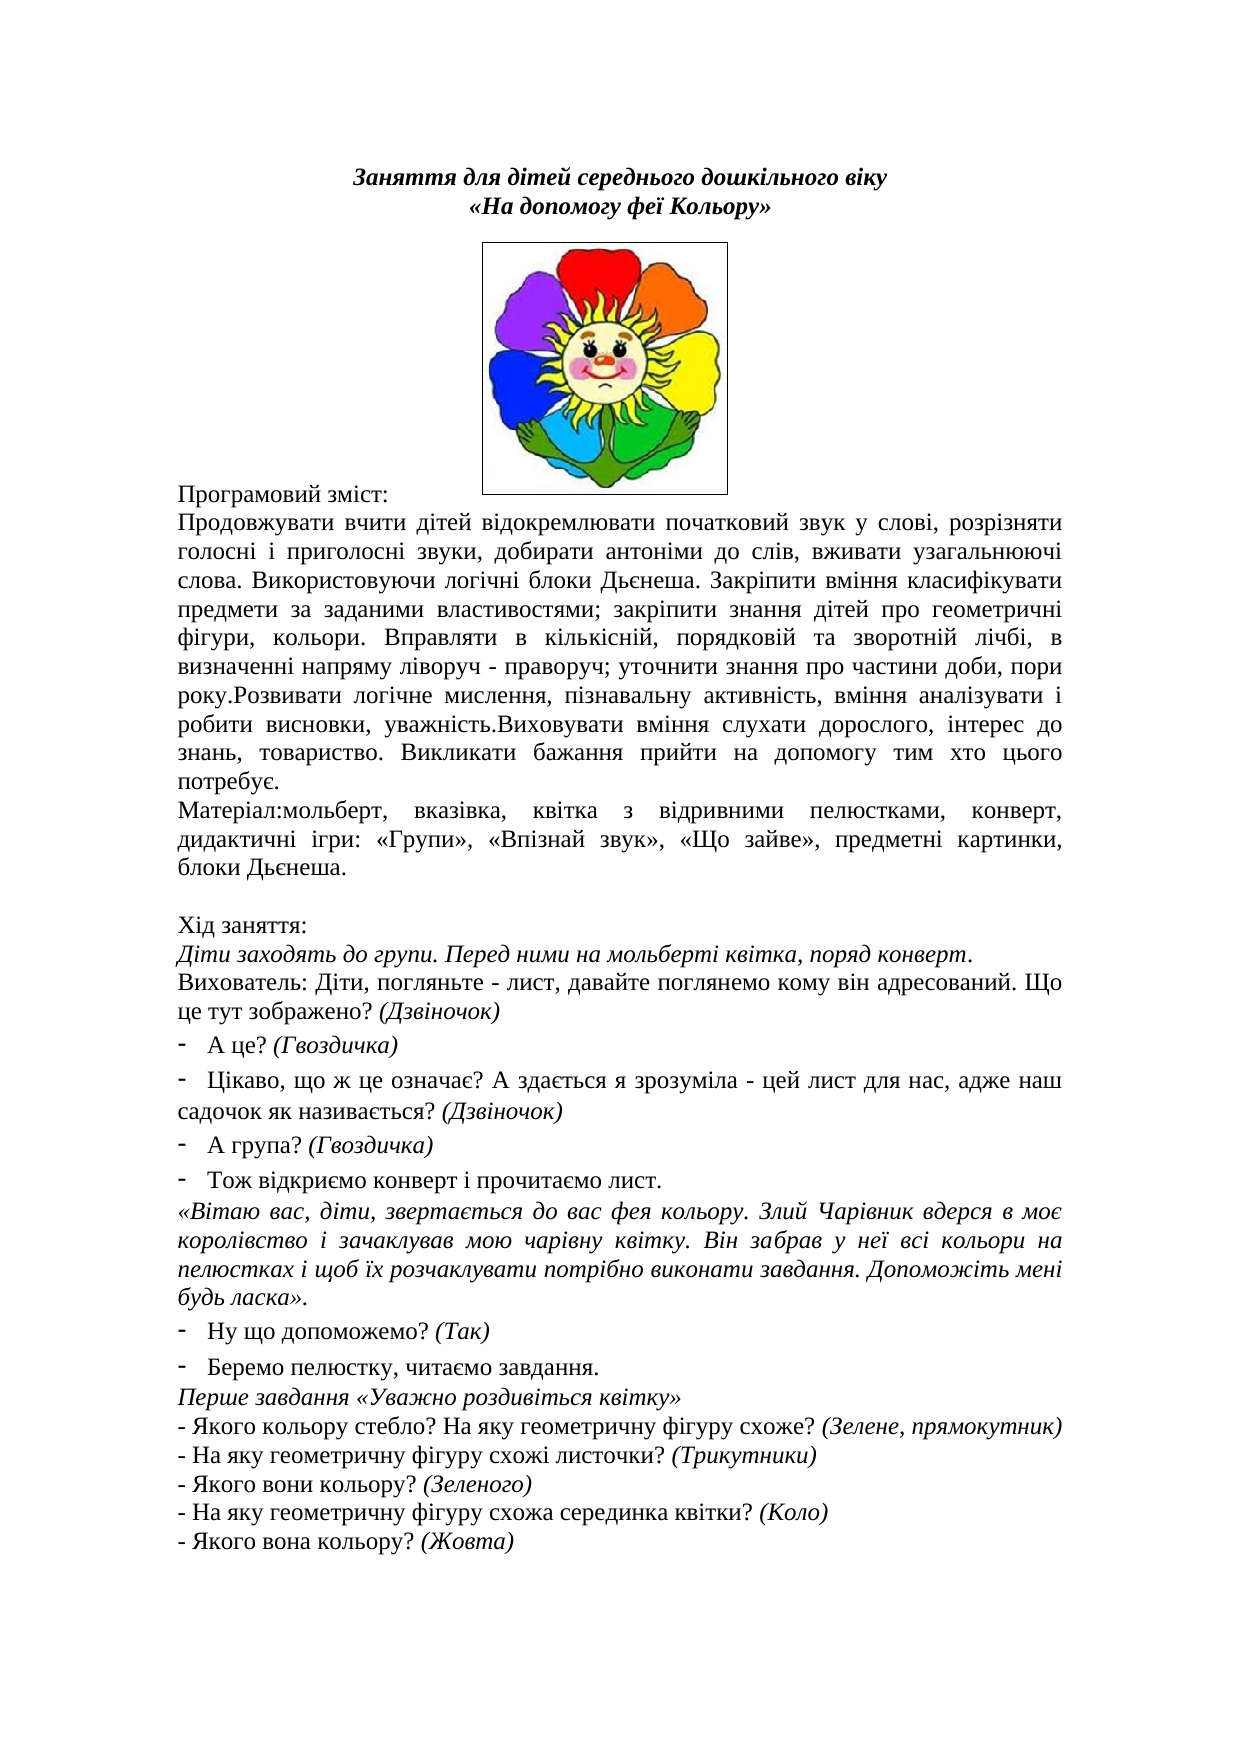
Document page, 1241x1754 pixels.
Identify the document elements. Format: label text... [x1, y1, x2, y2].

text Хід заняття: [177, 910, 1063, 939]
text Перше завдання «Уважно роздивіться квітку» [177, 1382, 1063, 1411]
text Матеріал:мольберт, вказівка, квітка з відривними пелюстками, конверт, дидактичні ігри: «Групи», «Впізнай звук», «Що зайве», предметні картинки, блоки Дьєнеша. [177, 795, 1063, 881]
text «Вітаю вас, діти, звертається до вас фея кольору. Злий Чарівник вдерся в моє королівство і зачаклував мою чарівну квітку. Він забрав у неї всі кольори на пелюстках і щоб їх розчаклувати потрібно виконати завдання. Допоможіть мені будь ласка». [177, 1196, 1063, 1311]
text Заняття для дітей середнього дошкільного віку [177, 162, 1063, 191]
text - Якого вона кольору? (Жовта) [177, 1526, 1063, 1555]
list Цікаво, що ж це означає? А здається я зрозуміла - цей лист для нас, адже наш садочок як називається? (Дзвіночок) [177, 1061, 1063, 1125]
text Продовжувати вчити дітей відокремлювати початковий звук у слові, розрізняти голосні і приголосні звуки, добирати антоніми до слів, вживати узагальнюючі слова. Використовуючи логічні блоки Дьєнеша. Закріпити вміння класифікувати предмети за заданими властивостями; закріпити знання дітей про геометричні фігури, кольори. Вправляти в кількісній, порядковій та зворотній лічбі, в визначенні напряму ліворуч - праворуч; уточнити знання про частини доби, пори року.Розвивати логічне мислення, пізнавальну активність, вміння аналізувати і робити висновки, уважність.Виховувати вміння слухати дорослого, інтерес до знань, товариство. Викликати бажання прийти на допомогу тим хто цього потребує. [177, 507, 1063, 795]
text - На яку геометричну фігуру схожі листочки? (Трикутники) [177, 1440, 1063, 1469]
text - На яку геометричну фігуру схожа серединка квітки? (Коло) [177, 1497, 1063, 1526]
picture [482, 242, 728, 495]
list Ну що допоможемо? (Так) [177, 1311, 1063, 1347]
text «На допомогу феї Кольору» [177, 191, 1063, 220]
list Беремо пелюстку, читаємо завдання. [177, 1347, 1063, 1382]
text Вихователь: Діти, погляньте - лист, давайте поглянемо кому він адресований. Що це тут зображено? (Дзвіночок) [177, 967, 1063, 1025]
text Діти заходять до групи. Перед ними на мольберті квітка, поряд конверт. [177, 939, 1063, 967]
list А група? (Гвоздичка) [177, 1125, 1063, 1161]
list Тож відкриємо конверт і прочитаємо лист. [177, 1161, 1063, 1196]
list А це? (Гвоздичка) [177, 1025, 1063, 1061]
text - Якого вони кольору? (Зеленого) [177, 1469, 1063, 1497]
text - Якого кольору стебло? На яку геометричну фігуру схоже? (Зелене, прямокутник) [177, 1411, 1063, 1440]
text Програмовий зміст: [177, 479, 1063, 507]
